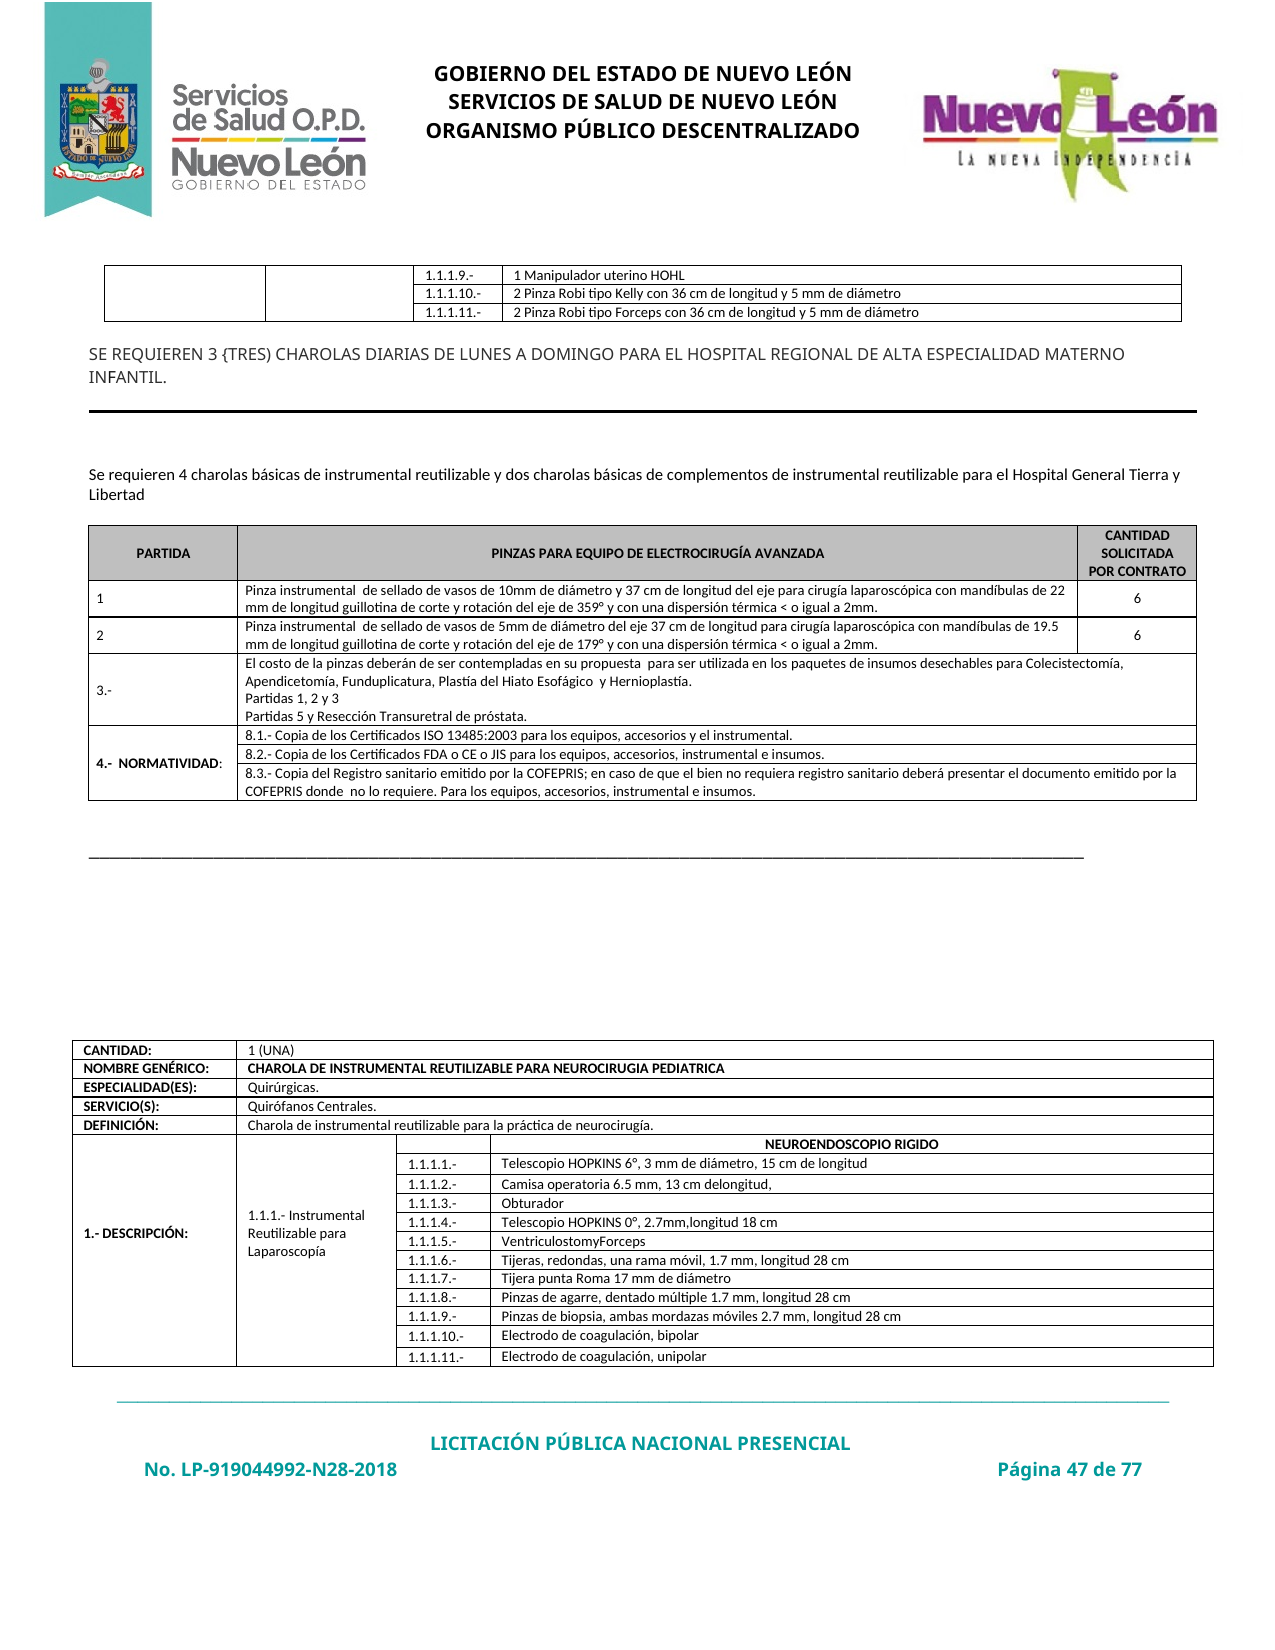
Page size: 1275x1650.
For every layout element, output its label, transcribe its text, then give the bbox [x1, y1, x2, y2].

text Se requieren 4 charolas básicas de instrumental reutilizable y dos charolas básicas de complementos de instrumental reutilizable para el Hospital General Tierra y Libertad [89, 464, 1197, 505]
table_cell 1.- DESCRIPCIÓN: [73, 1135, 236, 1366]
table_cell 1.1.1.10.- [414, 285, 502, 302]
table_cell Pinza instrumental de sellado de vasos de 10mm de diámetro y 37 cm de longitud del eje para cirugía laparoscópica con mandíbulas de 22 mm de longitud guillotina de corte y rotación del eje de 359° y con una dispersión térmica < o igual a 2mm. [238, 581, 1077, 616]
table_cell VentriculostomyForceps [491, 1232, 1213, 1250]
table_cell DEFINICIÓN: [73, 1116, 236, 1134]
table_cell Tijeras, redondas, una rama móvil, 1.7 mm, longitud 28 cm [491, 1251, 1213, 1268]
table_header PARTIDA [89, 526, 237, 580]
table_cell 3.- [89, 654, 237, 725]
table_cell 1.1.1.8.- [397, 1289, 490, 1306]
table_cell 1.1.1.11.- [397, 1348, 490, 1366]
table_cell 1.1.1.9.- [397, 1307, 490, 1325]
table_cell Quirófanos Centrales. [237, 1098, 1213, 1115]
table_cell 6 [1078, 618, 1196, 653]
table_cell 8.1.- Copia de los Certificados ISO 13485:2003 para los equipos, accesorios y el instrumental. [238, 726, 1196, 744]
table_cell Pinzas de biopsia, ambas mordazas móviles 2.7 mm, longitud 28 cm [491, 1307, 1213, 1325]
table_cell 1.1.1.4.- [397, 1213, 490, 1231]
table_cell Telescopio HOPKINS 6°, 3 mm de diámetro, 15 cm de longitud [491, 1154, 1213, 1174]
table_cell SERVICIO(S): [73, 1098, 236, 1115]
table_cell 1.1.1.9.- [414, 266, 502, 283]
table_cell [397, 1135, 490, 1153]
table_cell 2 [89, 618, 237, 653]
table_cell Charola de instrumental reutilizable para la práctica de neurocirugía. [237, 1116, 1213, 1134]
table_cell Quirúrgicas. [237, 1079, 1213, 1096]
table_header 1 (UNA) [237, 1041, 1213, 1059]
table_cell El costo de la pinzas deberán de ser contempladas en su propuesta para ser utilizada en los paquetes de insumos desechables para Colecistectomía, Apendicetomía, Funduplicatura, Plastía del Hiato Esofágico y Hernioplastía. Partidas 1, 2 y 3 Partidas 5 y Resección Transuretral de próstata. [238, 654, 1196, 725]
table_cell ESPECIALIDAD(ES): [73, 1079, 236, 1096]
table_header CANTIDAD: [73, 1041, 236, 1059]
table_cell 1.1.1.10.- [397, 1326, 490, 1347]
table_cell 1.1.1.2.- [397, 1175, 490, 1193]
table_cell 2 Pinza Robi tipo Kelly con 36 cm de longitud y 5 mm de diámetro [503, 285, 1181, 302]
table_cell 1.1.1.1.- [397, 1154, 490, 1174]
table_cell Pinzas de agarre, dentado múltiple 1.7 mm, longitud 28 cm [491, 1289, 1213, 1306]
table_cell CHAROLA DE INSTRUMENTAL REUTILIZABLE PARA NEUROCIRUGIA PEDIATRICA [237, 1060, 1213, 1077]
table_cell NEUROENDOSCOPIO RIGIDO [491, 1135, 1213, 1153]
table_cell 8.2.- Copia de los Certificados FDA o CE o JIS para los equipos, accesorios, instrumental e insumos. [238, 745, 1196, 763]
table_cell Camisa operatoria 6.5 mm, 13 cm delongitud, [491, 1175, 1213, 1193]
table_cell Electrodo de coagulación, bipolar [491, 1326, 1213, 1347]
table_cell 1.1.1.3.- [397, 1194, 490, 1212]
table_cell 1 [89, 581, 237, 616]
table_cell 1.1.1.11.- [414, 304, 502, 321]
table_cell 1.1.1.7.- [397, 1270, 490, 1287]
table_cell 1.1.1.5.- [397, 1232, 490, 1250]
table_cell 4.- NORMATIVIDAD: [89, 726, 237, 800]
table_cell Obturador [491, 1194, 1213, 1212]
table_cell Pinza instrumental de sellado de vasos de 5mm de diámetro del eje 37 cm de longitud para cirugía laparoscópica con mandíbulas de 19.5 mm de longitud guillotina de corte y rotación del eje de 179° y con una dispersión térmica < o igual a 2mm. [238, 618, 1077, 653]
table_cell Tijera punta Roma 17 mm de diámetro [491, 1270, 1213, 1287]
table_cell 1.1.1.6.- [397, 1251, 490, 1268]
table_cell 6 [1078, 581, 1196, 616]
text SE REQUIEREN 3 {TRES) CHAROLAS DIARIAS DE LUNES A DOMINGO PARA EL HOSPITAL REGIONAL DE ALTA ESPECIALIDAD MATERNO INFANTIL. [89, 343, 1197, 388]
table_cell 1 Manipulador uterino HOHL [503, 266, 1181, 283]
table_cell NOMBRE GENÉRICO: [73, 1060, 236, 1077]
table_cell 2 Pinza Robi tipo Forceps con 36 cm de longitud y 5 mm de diámetro [503, 304, 1181, 321]
table_cell 1.1.1.- Instrumental Reutilizable para Laparoscopía [237, 1135, 396, 1366]
table_cell Electrodo de coagulación, unipolar [491, 1348, 1213, 1366]
table_cell 8.3.- Copia del Registro sanitario emitido por la COFEPRIS; en caso de que el bien no requiera registro sanitario deberá presentar el documento emitido por la COFEPRIS donde no lo requiere. Para los equipos, accesorios, instrumental e insumos. [238, 764, 1196, 800]
text ________________________________________________________________________________________________ [89, 836, 1197, 862]
table_header PINZAS PARA EQUIPO DE ELECTROCIRUGÍA AVANZADA [238, 526, 1077, 580]
table_header CANTIDAD SOLICITADA POR CONTRATO [1078, 526, 1196, 580]
picture [15, 2, 1249, 229]
table_cell Telescopio HOPKINS 0°, 2.7mm,longitud 18 cm [491, 1213, 1213, 1231]
